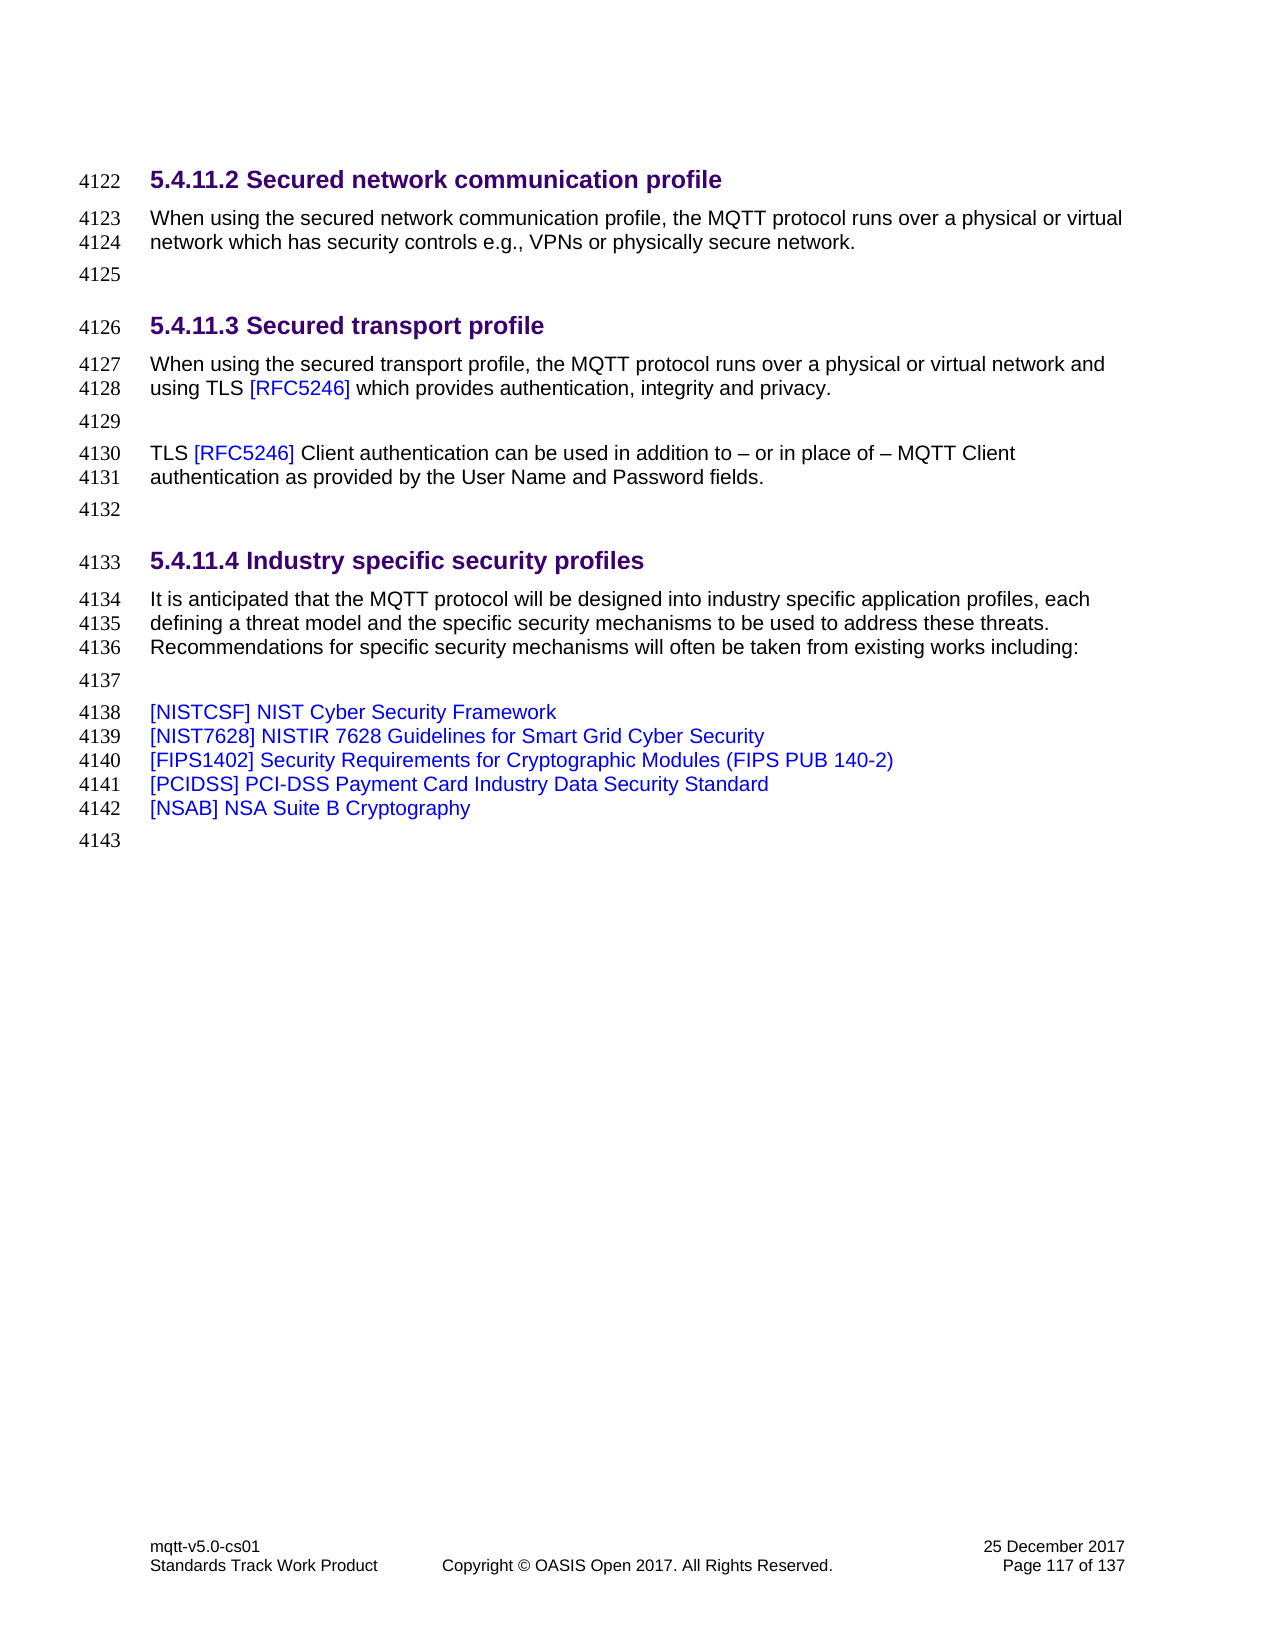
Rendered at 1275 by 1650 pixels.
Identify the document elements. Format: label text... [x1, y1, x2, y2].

subtitle Industry specific security profiles [150, 546, 1125, 575]
text When using the secured network communication profile, the MQTT protocol runs over a physical or virtual network which has security controls e.g., VPNs or physically secure network. [150, 206, 1125, 254]
text [NISTCSF] NIST Cyber Security Framework [NIST7628] NISTIR 7628 Guidelines for Smart Grid Cyber Security [FIPS1402] Security Requirements for Cryptographic Modules (FIPS PUB 140-2) [PCIDSS] PCI-DSS Payment Card Industry Data Security Standard [NSAB] NSA Suite B Cryptography [150, 700, 1125, 819]
subtitle Secured transport profile [150, 311, 1125, 340]
subtitle Secured network communication profile [150, 164, 1125, 193]
text When using the secured transport profile, the MQTT protocol runs over a physical or virtual network and using TLS [RFC5246] which provides authentication, integrity and privacy. [150, 352, 1125, 400]
text It is anticipated that the MQTT protocol will be designed into industry specific application profiles, each defining a threat model and the specific security mechanisms to be used to address these threats. Recommendations for specific security mechanisms will often be taken from existing works including: [150, 587, 1125, 659]
text TLS [RFC5246] Client authentication can be used in addition to – or in place of – MQTT Client authentication as provided by the User Name and Password fields. [150, 441, 1125, 489]
